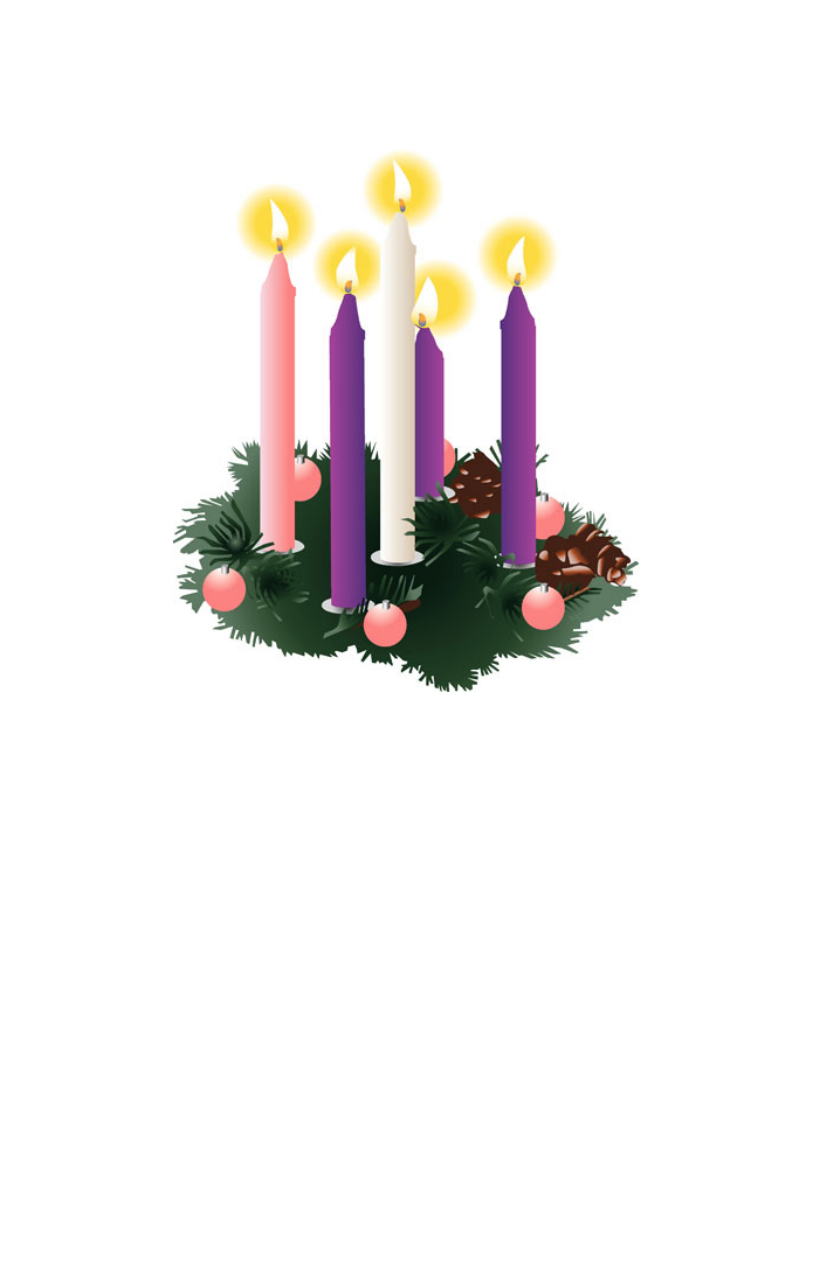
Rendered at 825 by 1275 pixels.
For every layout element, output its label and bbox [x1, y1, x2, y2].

picture [172, 147, 640, 692]
